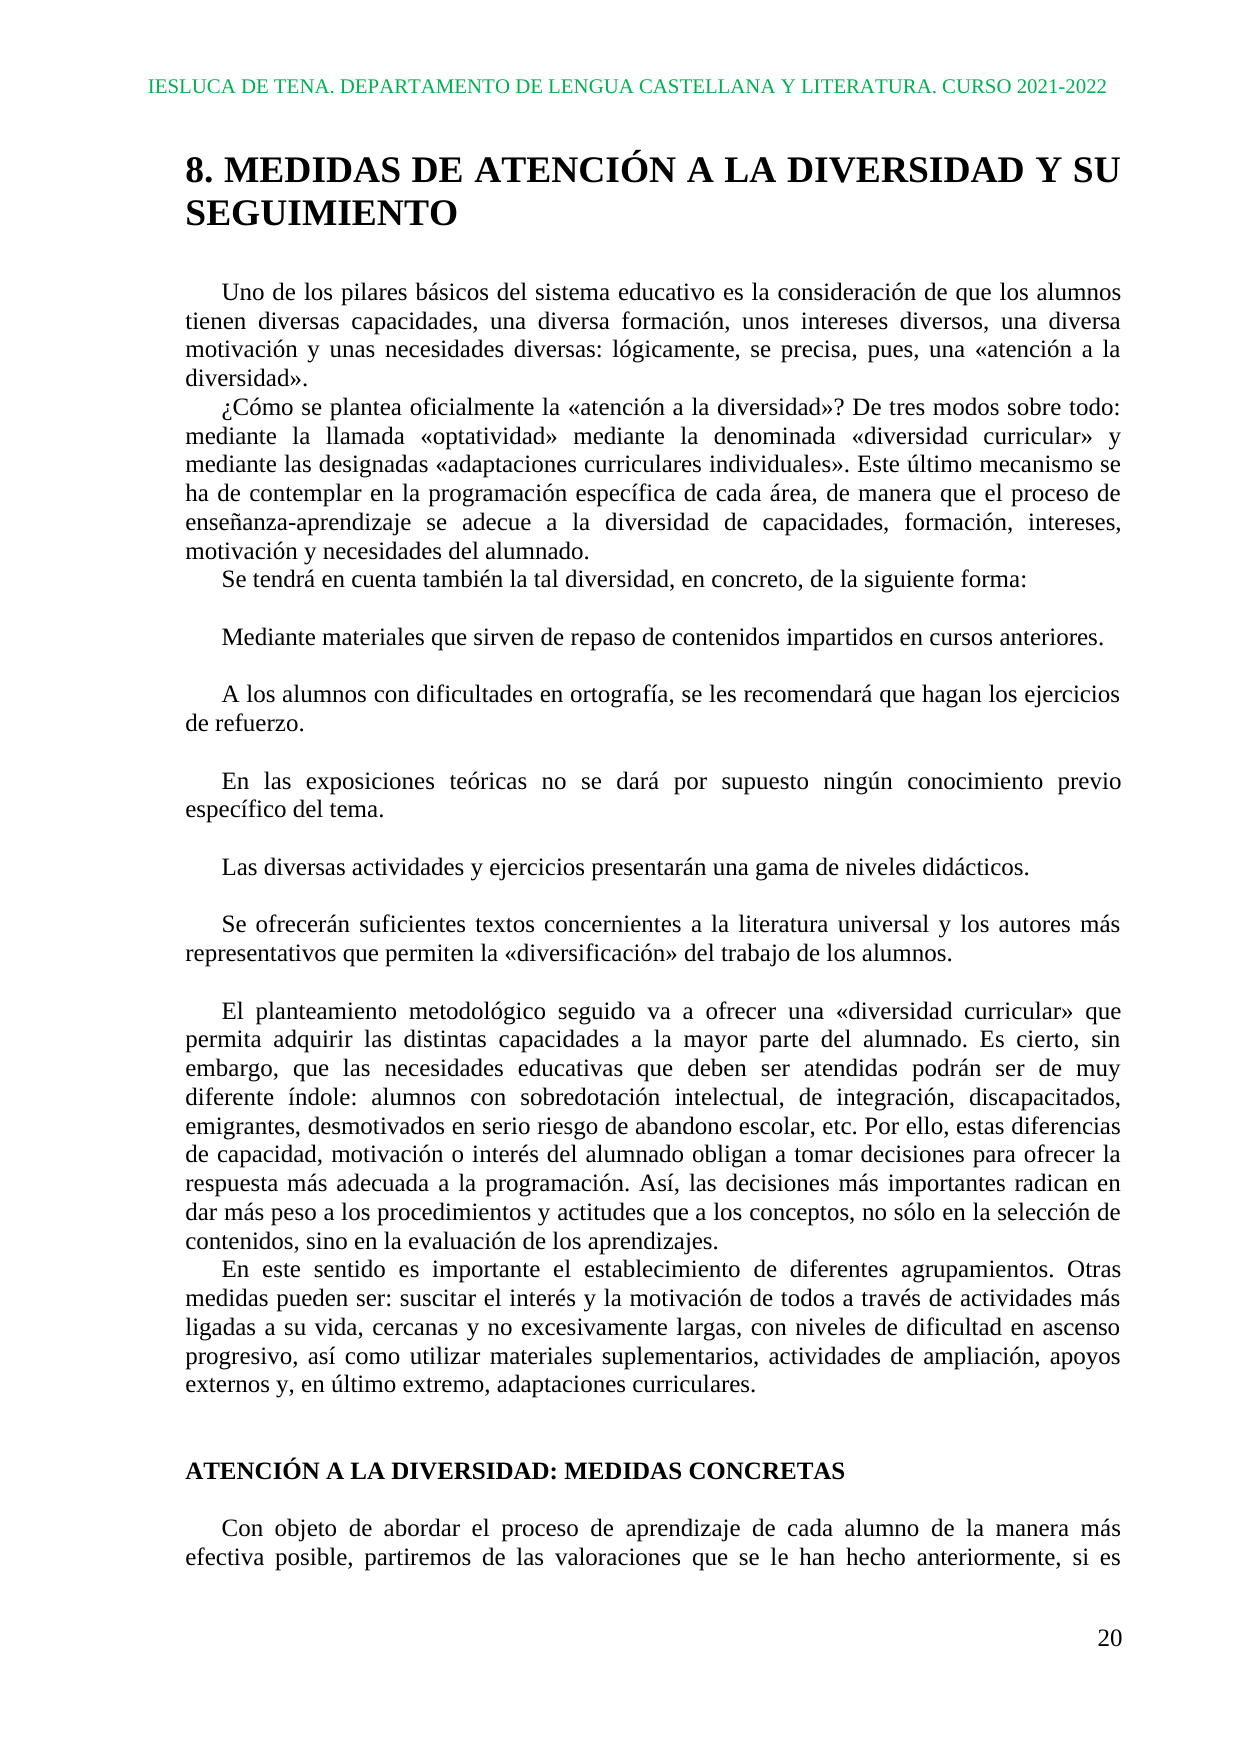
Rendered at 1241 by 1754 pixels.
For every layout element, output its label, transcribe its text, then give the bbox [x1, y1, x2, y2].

text ATENCIÓN A LA DIVERSIDAD: MEDIDAS CONCRETAS [185, 1456, 1122, 1484]
text En las exposiciones teóricas no se dará por supuesto ningún conocimiento previo específico del tema. [185, 766, 1122, 823]
text ¿Cómo se plantea oficialmente la «atención a la diversidad»? De tres modos sobre todo: mediante la llamada «optatividad» mediante la denominada «diversidad curricular» y mediante las designadas «adaptaciones curriculares individuales». Este último mecanismo se ha de contemplar en la programación específica de cada área, de manera que el proceso de enseñanza-aprendizaje se adecue a la diversidad de capacidades, formación, intereses, motivación y necesidades del alumnado. [185, 392, 1122, 564]
text A los alumnos con dificultades en ortografía, se les recomendará que hagan los ejercicios de refuerzo. [185, 679, 1122, 737]
text El planteamiento metodológico seguido va a ofrecer una «diversidad curricular» que permita adquirir las distintas capacidades a la mayor parte del alumnado. Es cierto, sin embargo, que las necesidades educativas que deben ser atendidas podrán ser de muy diferente índole: alumnos con sobredotación intelectual, de integración, discapacitados, emigrantes, desmotivados en serio riesgo de abandono escolar, etc. Por ello, estas diferencias de capacidad, motivación o interés del alumnado obligan a tomar decisiones para ofrecer la respuesta más adecuada a la programación. Así, las decisiones más importantes radican en dar más peso a los procedimientos y actitudes que a los conceptos, no sólo en la selección de contenidos, sino en la evaluación de los aprendizajes. [185, 996, 1122, 1254]
text En este sentido es importante el establecimiento de diferentes agrupamientos. Otras medidas pueden ser: suscitar el interés y la motivación de todos a través de actividades más ligadas a su vida, cercanas y no excesivamente largas, con niveles de dificultad en ascenso progresivo, así como utilizar materiales suplementarios, actividades de ampliación, apoyos externos y, en último extremo, adaptaciones curriculares. [185, 1254, 1122, 1398]
text Las diversas actividades y ejercicios presentarán una gama de niveles didácticos. [185, 852, 1122, 881]
text 8. MEDIDAS DE ATENCIÓN A LA DIVERSIDAD Y SU SEGUIMIENTO [185, 148, 1122, 234]
text Se ofrecerán suficientes textos concernientes a la literatura universal y los autores más representativos que permiten la «diversificación» del trabajo de los alumnos. [185, 909, 1122, 967]
text Mediante materiales que sirven de repaso de contenidos impartidos en cursos anteriores. [185, 622, 1122, 651]
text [185, 1513, 1122, 1571]
text Uno de los pilares básicos del sistema educativo es la consideración de que los alumnos tienen diversas capacidades, una diversa formación, unos intereses diversos, una diversa motivación y unas necesidades diversas: lógicamente, se precisa, pues, una «atención a la diversidad». [185, 277, 1122, 392]
text Se tendrá en cuenta también la tal diversidad, en concreto, de la siguiente forma: [185, 564, 1122, 593]
